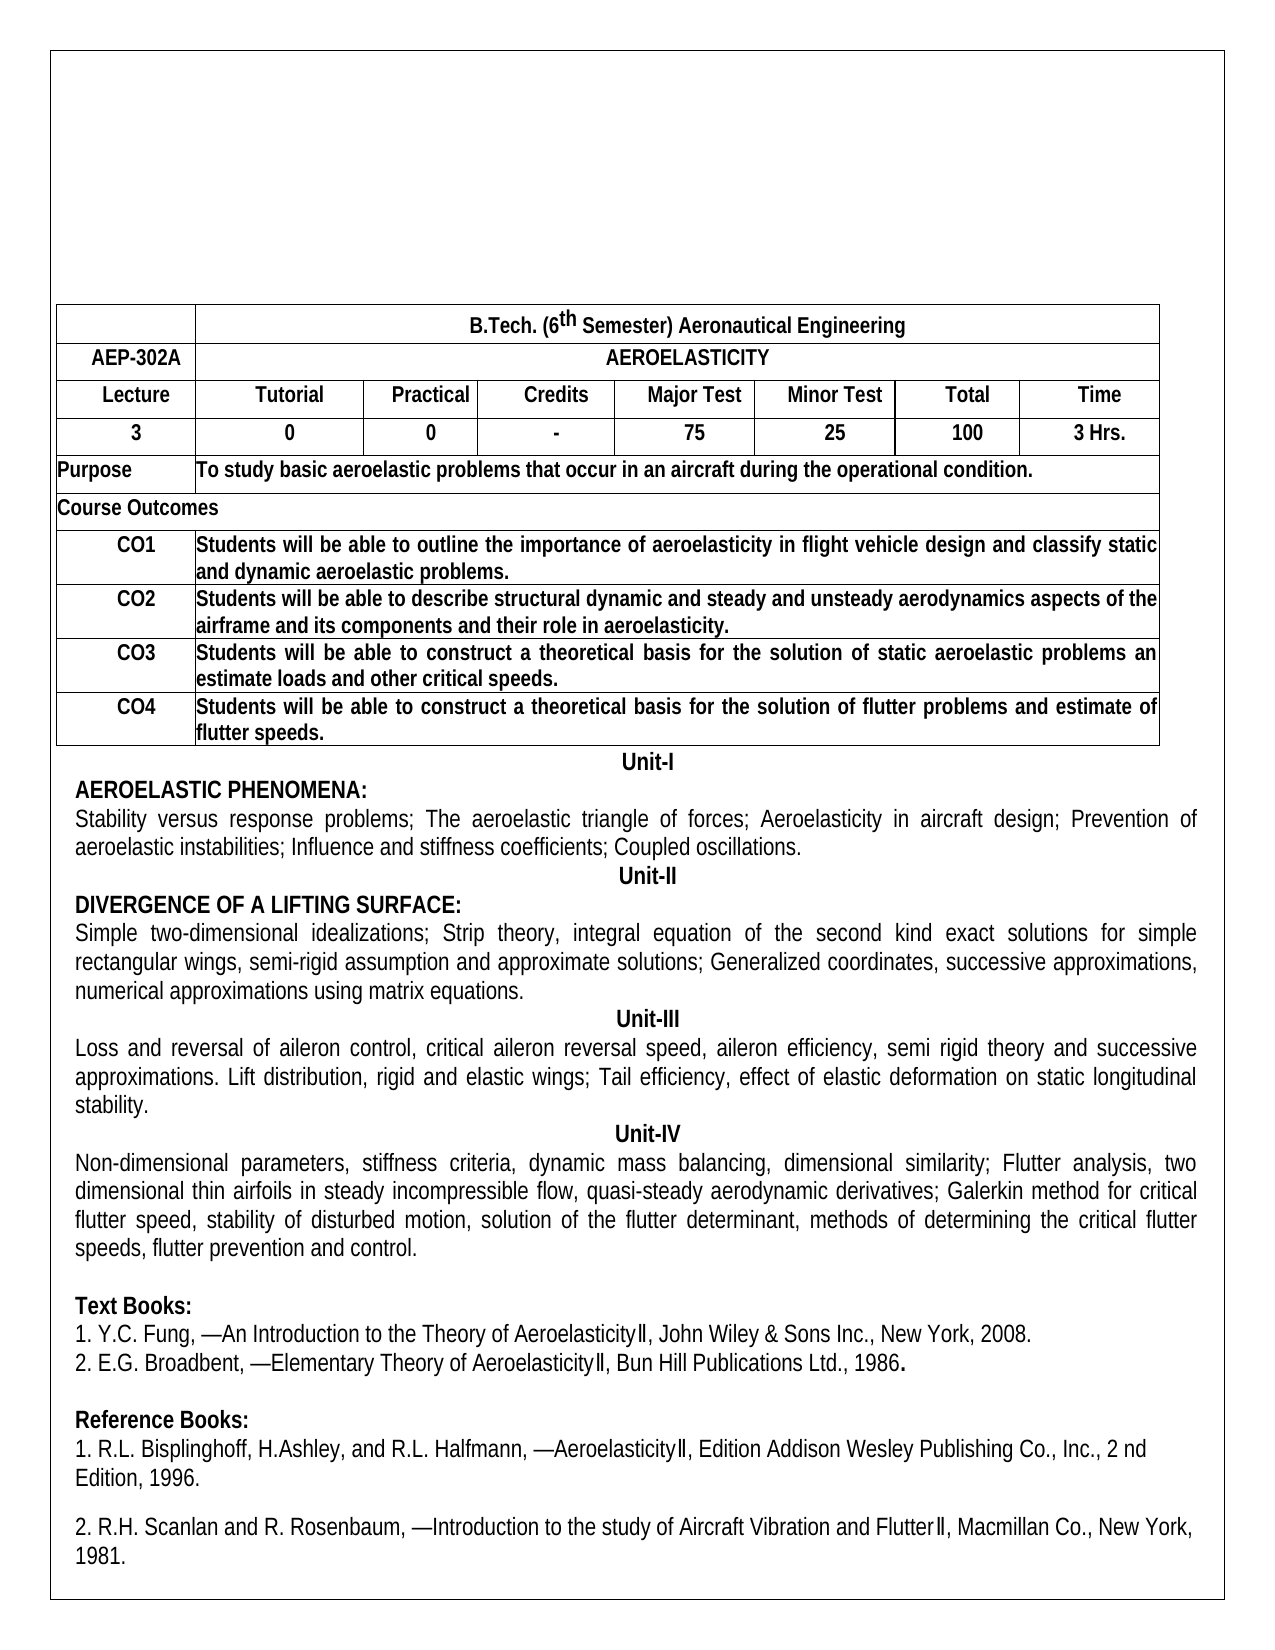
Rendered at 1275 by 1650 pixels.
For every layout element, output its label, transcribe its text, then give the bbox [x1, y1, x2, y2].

table_cell Students will be able to construct a theoretical basis for the solution of flutter problems and estimate of flutter speeds. [196, 693, 1159, 745]
text Unit-III [75, 1004, 1200, 1033]
table_cell Credits [478, 381, 614, 418]
table_cell AEROELASTICITY [196, 344, 1159, 379]
text Stability versus response problems; The aeroelastic triangle of forces; Aeroelasticity in aircraft design; Prevention of aeroelastic instabilities; Influence and stiffness coefficients; Coupled oscillations. [75, 804, 1200, 861]
table_cell Course Outcomes [57, 494, 1159, 530]
text Unit-IV [75, 1119, 1200, 1147]
table_cell 0 [196, 419, 363, 455]
text Text Books: [75, 1291, 1200, 1319]
text 1. R.L. Bisplinghoff, H.Ashley, and R.L. Halfmann, ―Aeroelasticity‖, Edition Addison Wesley Publishing Co., Inc., 2 nd Edition, 1996. [75, 1434, 1200, 1492]
table_cell CO1 [57, 531, 195, 584]
text Unit-I [75, 746, 1200, 775]
table_header [57, 305, 195, 342]
table_cell CO4 [57, 693, 195, 745]
text AEROELASTIC PHENOMENA: [75, 775, 1200, 804]
table_cell 100 [896, 419, 1019, 455]
table_cell AEP-302A [57, 344, 195, 379]
text 2. R.H. Scanlan and R. Rosenbaum, ―Introduction to the study of Aircraft Vibration and Flutter‖, Macmillan Co., New York, 1981. [75, 1512, 1200, 1570]
table_cell Major Test [615, 381, 754, 418]
table_cell 3 [57, 419, 195, 455]
text Non-dimensional parameters, stiffness criteria, dynamic mass balancing, dimensional similarity; Flutter analysis, two dimensional thin airfoils in steady incompressible flow, quasi-steady aerodynamic derivatives; Galerkin method for critical flutter speed, stability of disturbed motion, solution of the flutter determinant, methods of determining the critical flutter speeds, flutter prevention and control. [75, 1147, 1200, 1262]
table_cell Tutorial [196, 381, 363, 418]
text Unit-II [75, 861, 1200, 890]
table_cell To study basic aeroelastic problems that occur in an aircraft during the operational condition. [196, 456, 1159, 493]
text 2. E.G. Broadbent, ―Elementary Theory of Aeroelasticity‖, Bun Hill Publications Ltd., 1986. [75, 1348, 1200, 1377]
table_cell CO2 [57, 585, 195, 638]
table_cell - [478, 419, 614, 455]
table_cell Lecture [57, 381, 195, 418]
text Simple two-dimensional idealizations; Strip theory, integral equation of the second kind exact solutions for simple rectangular wings, semi-rigid assumption and approximate solutions; Generalized coordinates, successive approximations, numerical approximations using matrix equations. [75, 918, 1200, 1004]
table_cell Total [896, 381, 1019, 418]
table_cell Purpose [57, 456, 195, 493]
table_cell Time [1020, 381, 1159, 418]
text Reference Books: [75, 1406, 1200, 1434]
table_cell 0 [364, 419, 477, 455]
table_cell Minor Test [755, 381, 894, 418]
table_cell 3 Hrs. [1020, 419, 1159, 455]
table_cell Students will be able to outline the importance of aeroelasticity in flight vehicle design and classify static and dynamic aeroelastic problems. [196, 531, 1159, 584]
table_cell Students will be able to describe structural dynamic and steady and unsteady aerodynamics aspects of the airframe and its components and their role in aeroelasticity. [196, 585, 1159, 638]
table_cell 75 [615, 419, 754, 455]
text DIVERGENCE OF A LIFTING SURFACE: [75, 890, 1200, 918]
table_cell 25 [755, 419, 894, 455]
table_cell Students will be able to construct a theoretical basis for the solution of static aeroelastic problems an estimate loads and other critical speeds. [196, 639, 1159, 692]
table_header B.Tech. (6th Semester) Aeronautical Engineering [196, 305, 1159, 342]
table_cell CO3 [57, 639, 195, 692]
table_cell Practical [364, 381, 477, 418]
text Loss and reversal of aileron control, critical aileron reversal speed, aileron efficiency, semi rigid theory and successive approximations. Lift distribution, rigid and elastic wings; Tail efficiency, effect of elastic deformation on static longitudinal stability. [75, 1033, 1200, 1119]
text 1. Y.C. Fung, ―An Introduction to the Theory of Aeroelasticity‖, John Wiley & Sons Inc., New York, 2008. [75, 1319, 1200, 1348]
